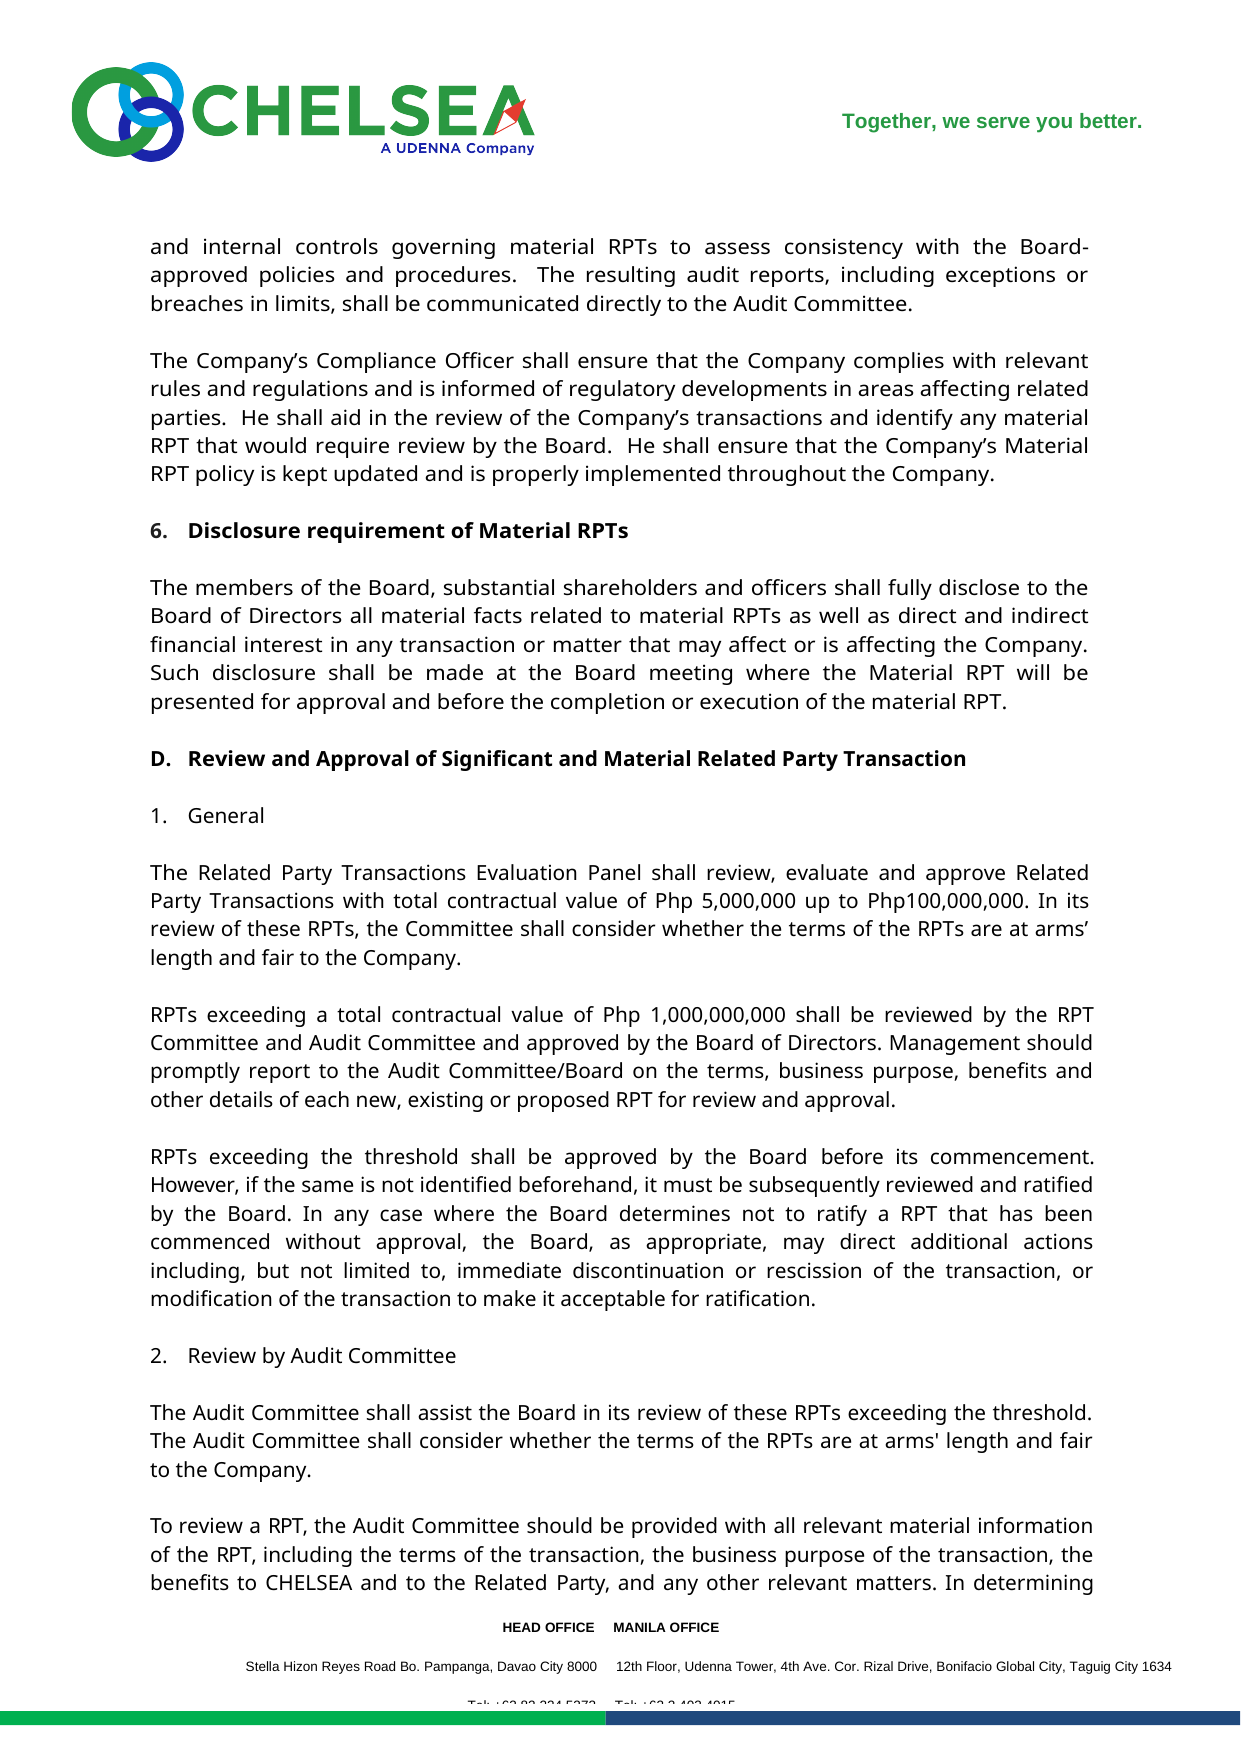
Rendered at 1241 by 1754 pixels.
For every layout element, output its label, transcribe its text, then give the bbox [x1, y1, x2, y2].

text The Company’s Compliance Officer shall ensure that the Company complies with relevant rules and regulations and is informed of regulatory developments in areas affecting related parties. He shall aid in the review of the Company’s transactions and identify any material RPT that would require review by the Board. He shall ensure that the Company’s Material RPT policy is kept updated and is properly implemented throughout the Company. [150, 346, 1090, 488]
list Disclosure requirement of Material RPTs [150, 516, 1090, 545]
text RPTs exceeding a total contractual value of Php 1,000,000,000 shall be reviewed by the RPT Committee and Audit Committee and approved by the Board of Directors. Management should promptly report to the Audit Committee/Board on the terms, business purpose, benefits and other details of each new, existing or proposed RPT for review and approval. [150, 1000, 1095, 1113]
text RPTs exceeding the threshold shall be approved by the Board before its commencement. However, if the same is not identified beforehand, it must be subsequently reviewed and ratified by the Board. In any case where the Board determines not to ratify a RPT that has been commenced without approval, the Board, as appropriate, may direct additional actions including, but not limited to, immediate discontinuation or rescission of the transaction, or modification of the transaction to make it acceptable for ratification. [150, 1142, 1095, 1313]
text The Audit Committee shall assist the Board in its review of these RPTs exceeding the threshold. The Audit Committee shall consider whether the terms of the RPTs are at arms' length and fair to the Company. [150, 1398, 1095, 1483]
list General [150, 801, 1090, 829]
list Review and Approval of Significant and Material Related Party Transaction [150, 744, 1090, 772]
list Review by Audit Committee [150, 1341, 1095, 1369]
text The Related Party Transactions Evaluation Panel shall review, evaluate and approve Related Party Transactions with total contractual value of Php 5,000,000 up to Php100,000,000. In its review of these RPTs, the Committee shall consider whether the terms of the RPTs are at arms’ length and fair to the Company. [150, 858, 1090, 971]
text The members of the Board, substantial shareholders and officers shall fully disclose to the Board of Directors all material facts related to material RPTs as well as direct and indirect financial interest in any transaction or matter that may affect or is affecting the Company. Such disclosure shall be made at the Board meeting where the Material RPT will be presented for approval and before the completion or execution of the material RPT. [150, 573, 1090, 715]
picture [71, 62, 535, 162]
